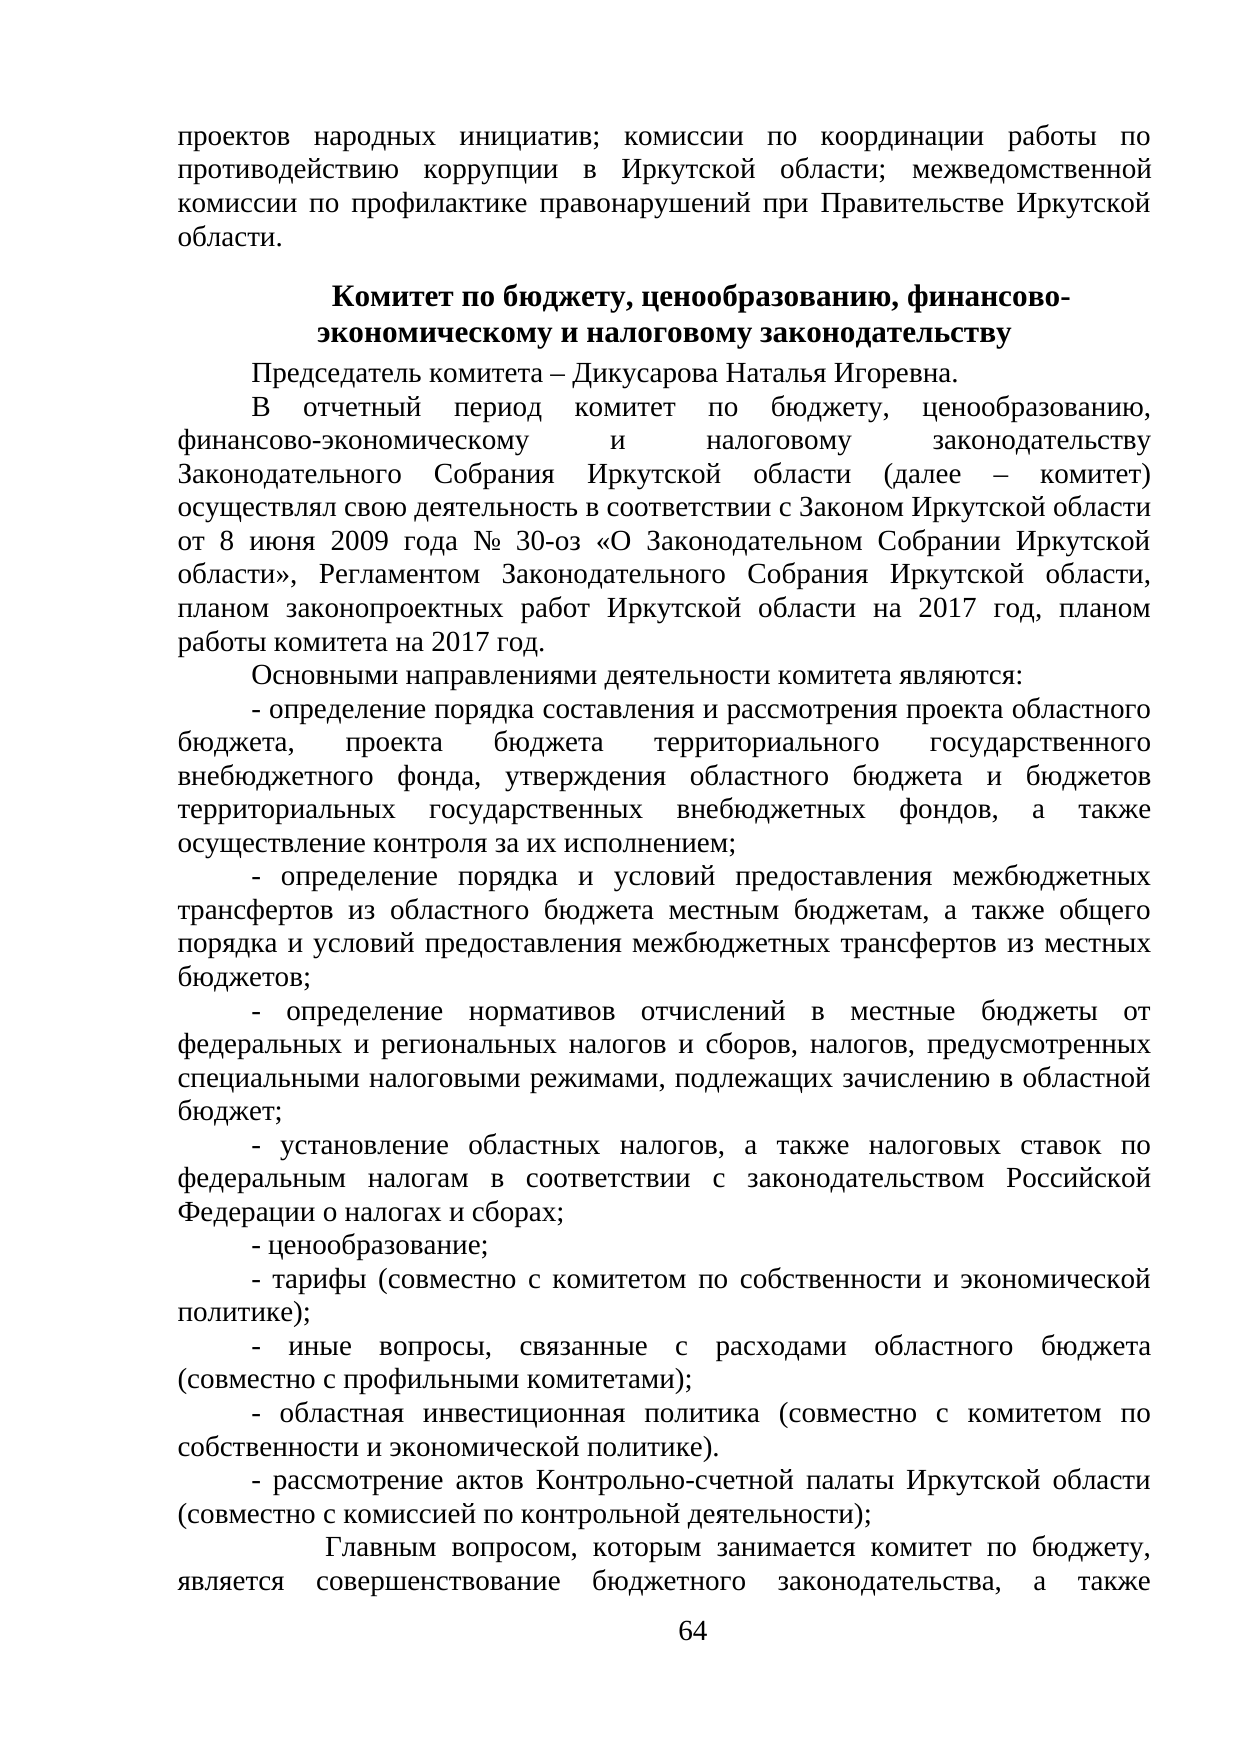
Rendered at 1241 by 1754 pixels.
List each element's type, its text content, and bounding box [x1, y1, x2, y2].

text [177, 118, 1152, 252]
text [177, 1529, 1152, 1596]
text - рассмотрение актов Контрольно-счетной палаты Иркутской области (совместно с комиссией по контрольной деятельности); [177, 1462, 1152, 1529]
text - определение нормативов отчислений в местные бюджеты от федеральных и региональных налогов и сборов, налогов, предусмотренных специальными налоговыми режимами, подлежащих зачислению в областной бюджет; [177, 993, 1152, 1127]
text - определение порядка и условий предоставления межбюджетных трансфертов из областного бюджета местным бюджетам, а также общего порядка и условий предоставления межбюджетных трансфертов из местных бюджетов; [177, 858, 1152, 993]
text - иные вопросы, связанные с расходами областного бюджета (совместно с профильными комитетами); [177, 1328, 1152, 1395]
text Основными направлениями деятельности комитета являются: [177, 657, 1152, 691]
text Председатель комитета – Дикусарова Наталья Игоревна. [177, 355, 1152, 389]
text - установление областных налогов, а также налоговых ставок по федеральным налогам в соответствии с законодательством Российской Федерации о налогах и сборах; [177, 1127, 1152, 1227]
text - определение порядка составления и рассмотрения проекта областного бюджета, проекта бюджета территориального государственного внебюджетного фонда, утверждения областного бюджета и бюджетов территориальных государственных внебюджетных фондов, а также осуществление контроля за их исполнением; [177, 691, 1152, 858]
text В отчетный период комитет по бюджету, ценообразованию, финансово-экономическому и налоговому законодательству Законодательного Собрания Иркутской области (далее – комитет) осуществлял свою деятельность в соответствии с Законом Иркутской области от 8 июня 2009 года № 30-оз «О Законодательном Собрании Иркутской области», Регламентом Законодательного Собрания Иркутской области, планом законопроектных работ Иркутской области на 2017 год, планом работы комитета на 2017 год. [177, 389, 1152, 657]
text - ценообразование; [177, 1227, 1152, 1261]
text - тарифы (совместно с комитетом по собственности и экономической политике); [177, 1261, 1152, 1328]
subtitle Комитет по бюджету, ценообразованию, финансово-экономическому и налоговому законодательству [177, 277, 1152, 349]
text - областная инвестиционная политика (совместно с комитетом по собственности и экономической политике). [177, 1395, 1152, 1462]
